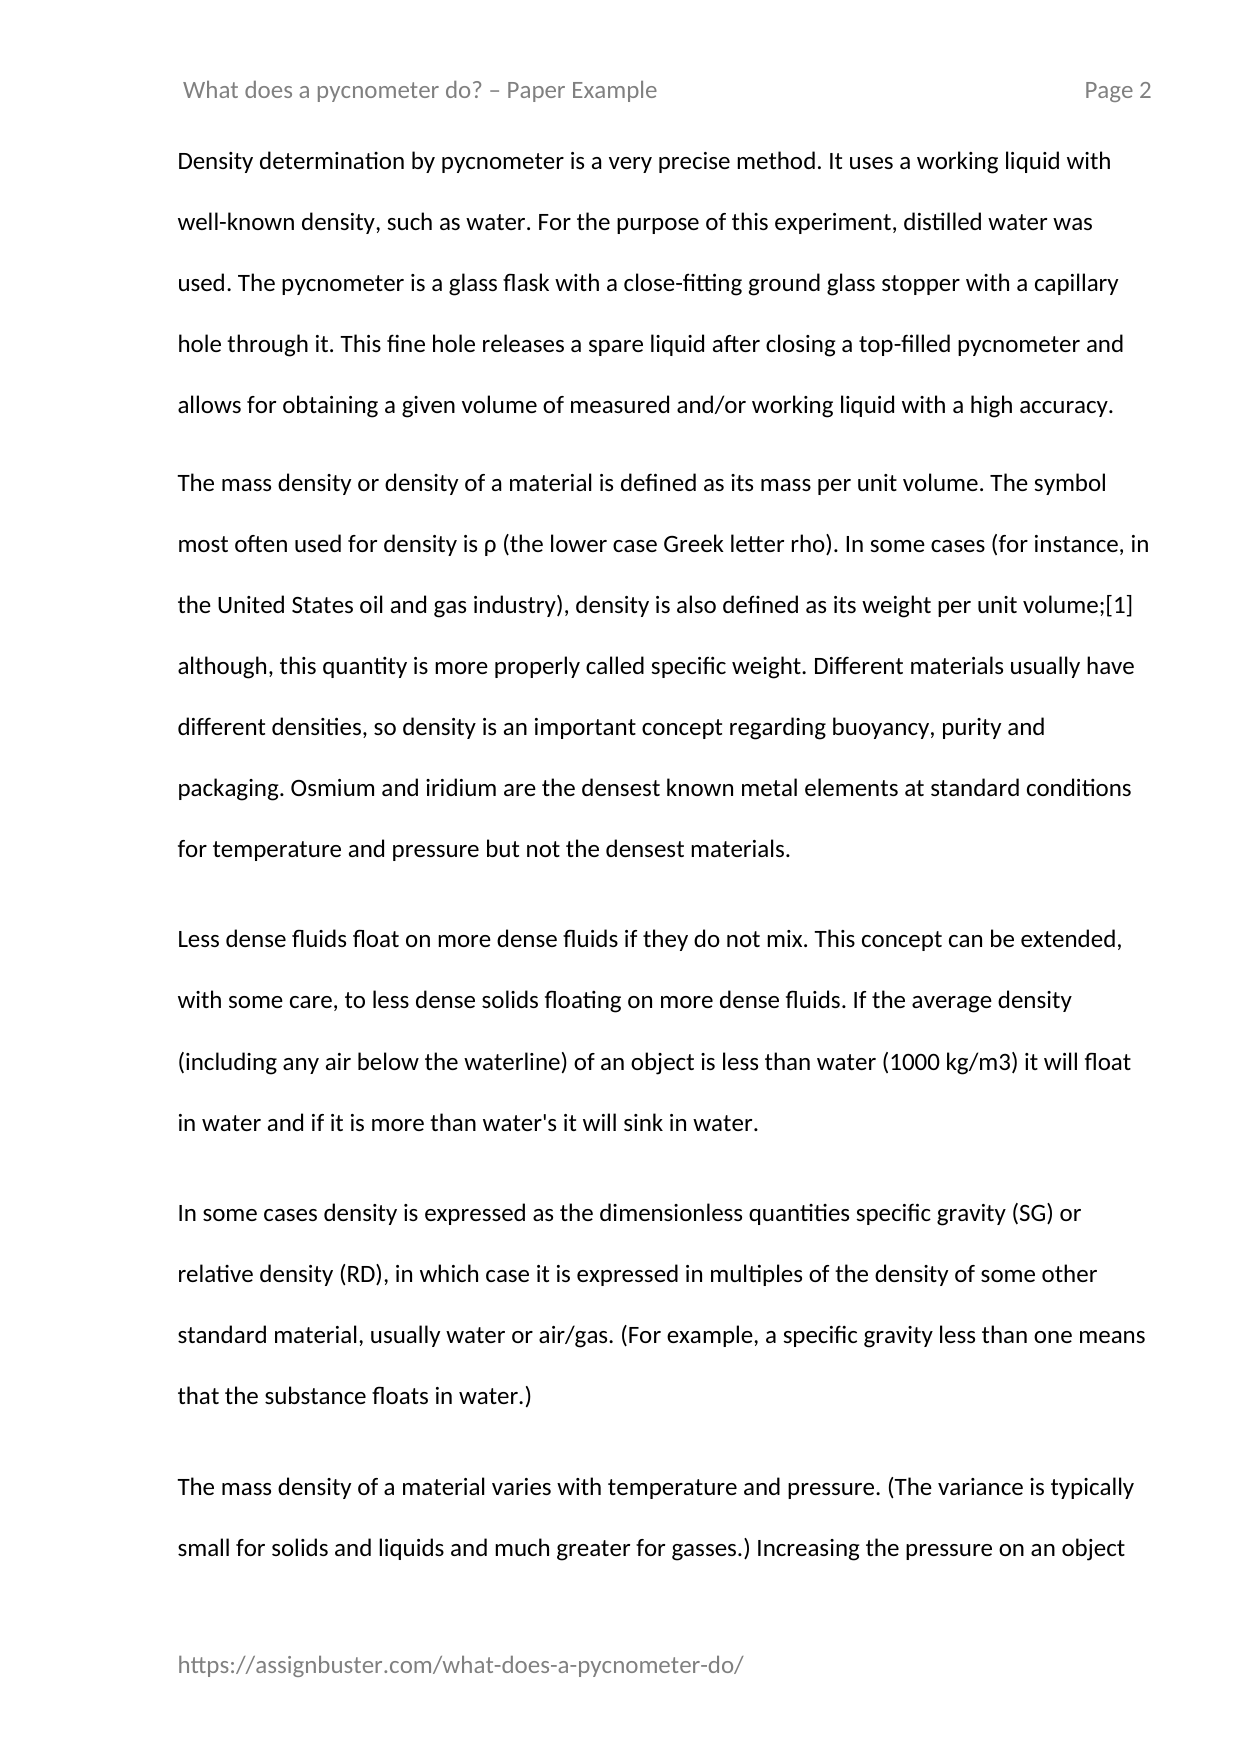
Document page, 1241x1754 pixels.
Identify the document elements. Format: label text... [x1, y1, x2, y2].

text Less dense fluids float on more dense fluids if they do not mix. This concept can be extended, with some care, to less dense solids floating on more dense fluids. If the average density (including any air below the waterline) of an object is less than water (1000 kg/m3) it will float in water and if it is more than water's it will sink in water. [177, 924, 1152, 1137]
text The mass density or density of a material is defined as its mass per unit volume. The symbol most often used for density is ρ (the lower case Greek letter rho). In some cases (for instance, in the United States oil and gas industry), density is also defined as its weight per unit volume;[1] although, this quantity is more properly called specific weight. Different materials usually have different densities, so density is an important concept regarding buoyancy, purity and packaging. Osmium and iridium are the densest known metal elements at standard conditions for temperature and pressure but not the densest materials. [177, 467, 1152, 864]
text Density determination by pycnometer is a very precise method. It uses a working liquid with well-known density, such as water. For the purpose of this experiment, distilled water was used. The pycnometer is a glass flask with a close-fitting ground glass stopper with a capillary hole through it. This fine hole releases a spare liquid after closing a top-filled pycnometer and allows for obtaining a given volume of measured and/or working liquid with a high accuracy. [177, 145, 1152, 420]
text In some cases density is expressed as the dimensionless quantities specific gravity (SG) or relative density (RD), in which case it is expressed in multiples of the density of some other standard material, usually water or air/gas. (For example, a specific gravity less than one means that the substance floats in water.) [177, 1197, 1152, 1411]
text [177, 1471, 1152, 1562]
